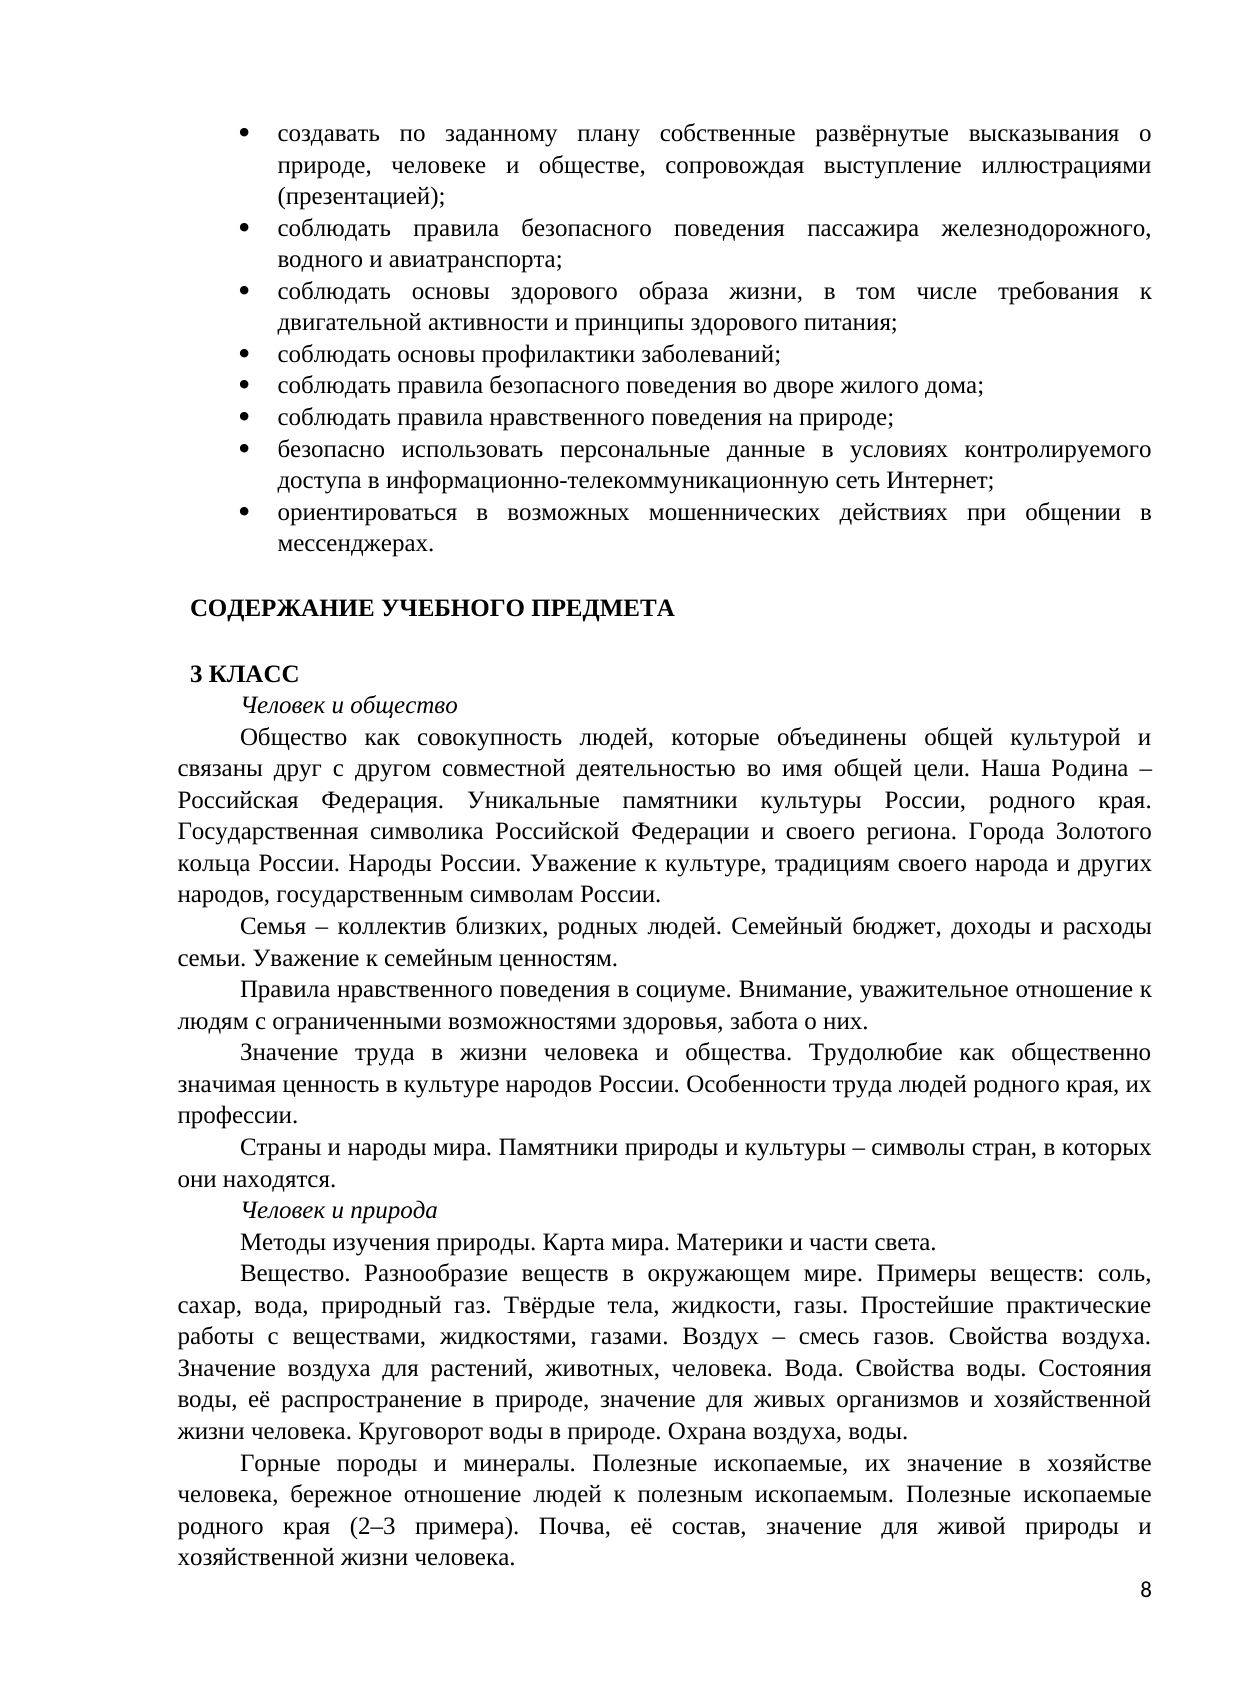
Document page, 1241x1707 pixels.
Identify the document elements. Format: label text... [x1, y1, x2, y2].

text Значение труда в жизни человека и общества. Трудолюбие как общественно значимая ценность в культуре народов России. Особенности труда людей родного края, их профессии. [177, 1037, 1152, 1129]
text Человек и общество [177, 690, 1152, 719]
text Человек и природа [177, 1195, 1152, 1224]
text Семья – коллектив близких, родных людей. Семейный бюджет, доходы и расходы семьи. Уважение к семейным ценностям. [177, 911, 1152, 971]
text Горные породы и минералы. Полезные ископаемые, их значение в хозяйстве человека, бережное отношение людей к полезным ископаемым. Полезные ископаемые родного края (2–3 примера). Почва, её состав, значение для живой природы и хозяйственной жизни человека. [177, 1448, 1152, 1571]
list соблюдать правила безопасного поведения пассажира железнодорожного, водного и авиатранспорта; [240, 213, 1152, 273]
text Общество как совокупность людей, которые объединены общей культурой и связаны друг с другом совместной деятельностью во имя общей цели. Наша Родина – Российская Федерация. Уникальные памятники культуры России, родного края. Государственная символика Российской Федерации и своего региона. Города Золотого кольца России. Народы России. Уважение к культуре, традициям своего народа и других народов, государственным символам России. [177, 722, 1152, 908]
list соблюдать правила безопасного поведения во дворе жилого дома; [240, 371, 1152, 399]
list соблюдать основы здорового образа жизни, в том числе требования к двигательной активности и принципы здорового питания; [240, 276, 1152, 336]
list ориентироваться в возможных мошеннических действиях при общении в мессенджерах. [240, 497, 1152, 557]
text Вещество. Разнообразие веществ в окружающем мире. Примеры веществ: соль, сахар, вода, природный газ. Твёрдые тела, жидкости, газы. Простейшие практические работы с веществами, жидкостями, газами. Воздух – смесь газов. Свойства воздуха. Значение воздуха для растений, животных, человека. Вода. Свойства воды. Состояния воды, её распространение в природе, значение для живых организмов и хозяйственной жизни человека. Круговорот воды в природе. Охрана воздуха, воды. [177, 1258, 1152, 1445]
text Методы изучения природы. Карта мира. Материки и части света. [177, 1227, 1152, 1256]
text Страны и народы мира. Памятники природы и культуры – символы стран, в которых они находятся. [177, 1132, 1152, 1192]
list создавать по заданному плану собственные развёрнутые высказывания о природе, человеке и обществе, сопровождая выступление иллюстрациями (презентацией); [240, 118, 1152, 210]
list соблюдать основы профилактики заболеваний; [240, 339, 1152, 368]
list соблюдать правила нравственного поведения на природе; [240, 402, 1152, 431]
text Правила нравственного поведения в социуме. Внимание, уважительное отношение к людям с ограниченными возможностями здоровья, забота о них. [177, 974, 1152, 1034]
text СОДЕРЖАНИЕ УЧЕБНОГО ПРЕДМЕТА [190, 593, 1152, 622]
list безопасно использовать персональные данные в условиях контролируемого доступа в информационно-телекоммуникационную сеть Интернет; [240, 434, 1152, 494]
text 3 КЛАСС [190, 659, 1152, 687]
